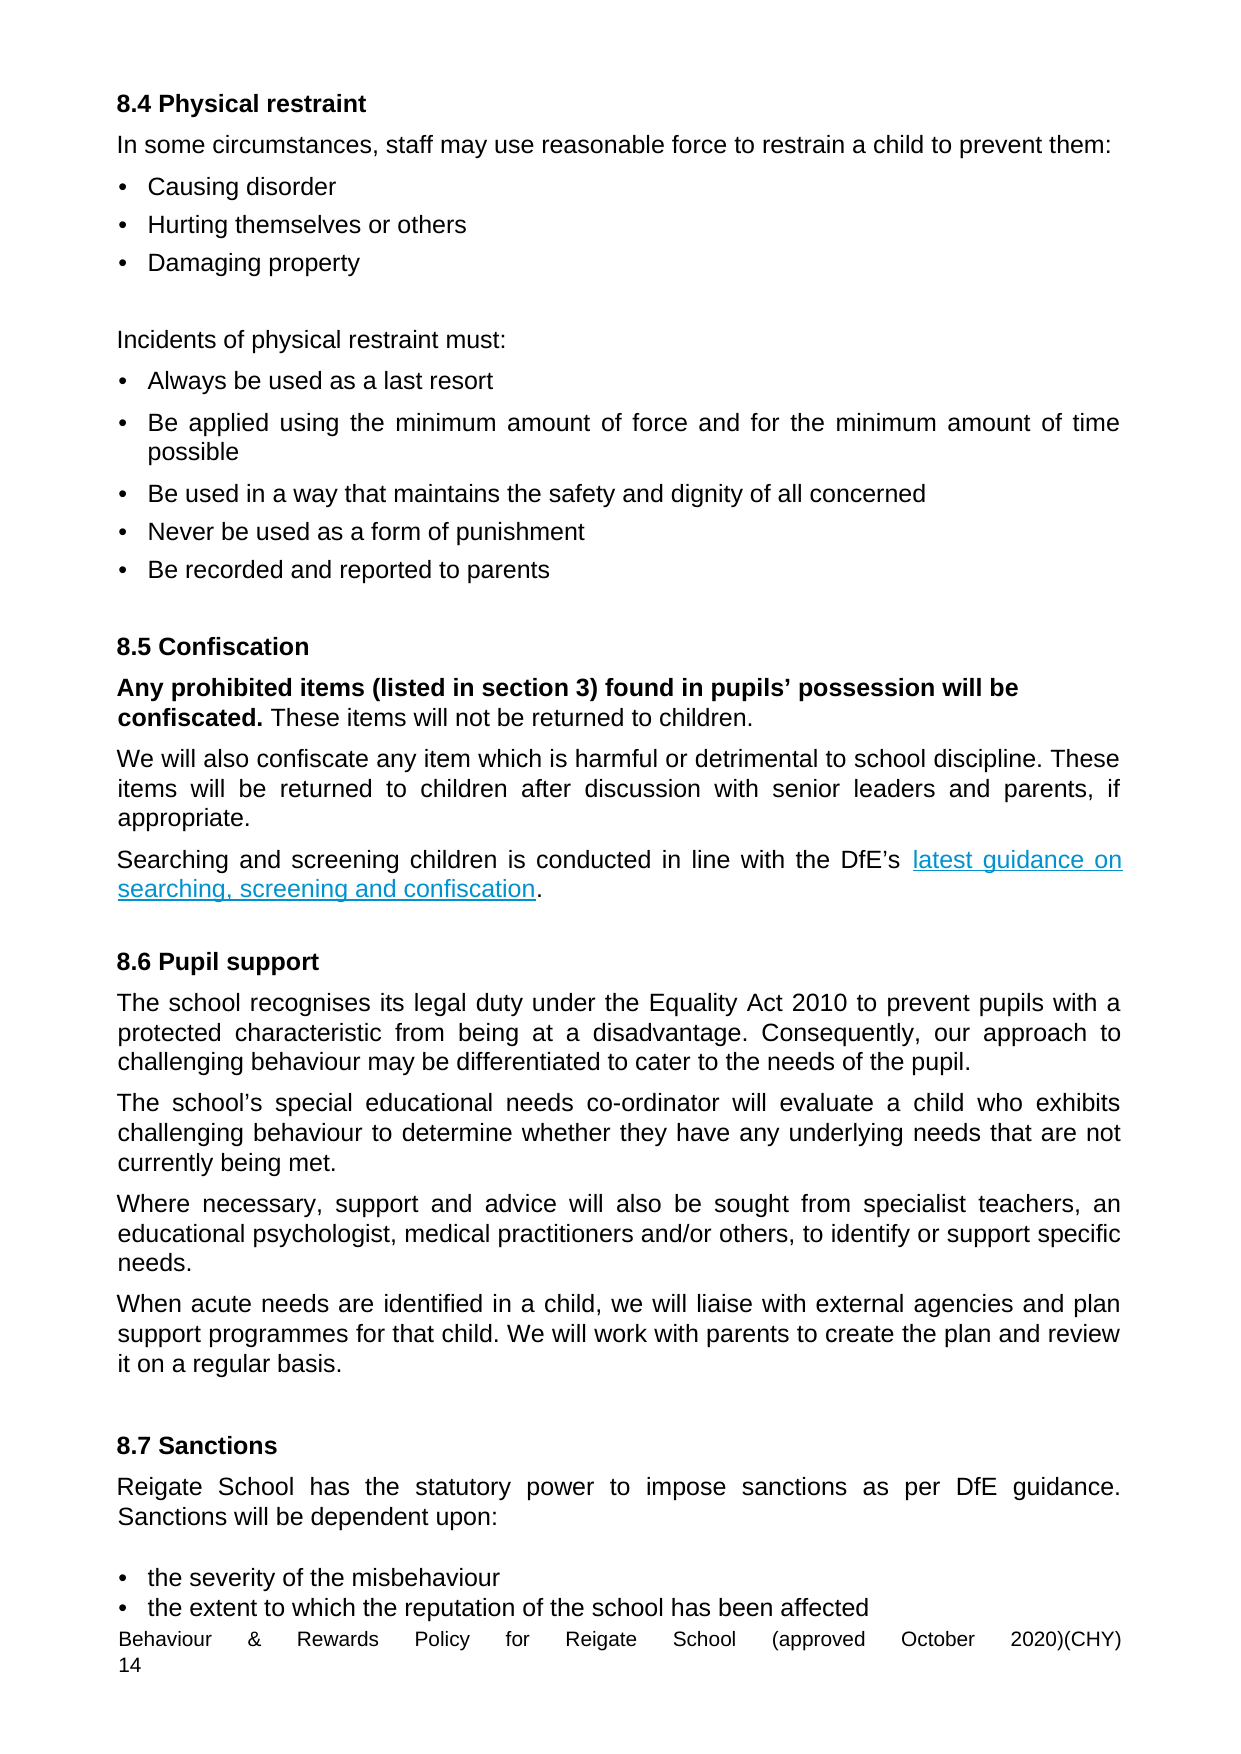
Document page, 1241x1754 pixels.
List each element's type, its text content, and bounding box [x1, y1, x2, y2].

text In some circumstances, staff may use reasonable force to restrain a child to prevent them: [116, 130, 1123, 159]
list Always be used as a last resort [118, 366, 1123, 395]
subtitle 8.6 Pupil support [116, 947, 1123, 976]
text The school’s special educational needs co-ordinator will evaluate a child who exhibits challenging behaviour to determine whether they have any underlying needs that are not currently being met. [116, 1088, 1123, 1176]
list Never be used as a form of punishment [118, 516, 1123, 545]
subtitle 8.5 Confiscation [116, 632, 1123, 661]
list the severity of the misbehaviour [118, 1563, 1006, 1591]
text Where necessary, support and advice will also be sought from specialist teachers, an educational psychologist, medical practitioners and/or others, to identify or support specific needs. [116, 1189, 1123, 1277]
list Damaging property [118, 248, 1123, 277]
list Be applied using the minimum amount of force and for the minimum amount of time possible [118, 408, 1123, 466]
text Incidents of physical restraint must: [116, 325, 1123, 354]
list Be used in a way that maintains the safety and dignity of all concerned [118, 479, 1123, 507]
text Searching and screening children is conducted in line with the DfE’s latest guidance on searching, screening and confiscation. [116, 845, 1123, 903]
list Be recorded and reported to parents [118, 554, 1123, 583]
text When acute needs are identified in a child, we will liaise with external agencies and plan support programmes for that child. We will work with parents to create the plan and review it on a regular basis. [116, 1289, 1123, 1377]
list the extent to which the reputation of the school has been affected [118, 1593, 1006, 1622]
subtitle 8.4 Physical restraint [116, 89, 1123, 118]
text Reigate School has the statutory power to impose sanctions as per DfE guidance. Sanctions will be dependent upon: [116, 1472, 1123, 1531]
text Any prohibited items (listed in section 3) found in pupils’ possession will be confiscated. These items will not be returned to children. [116, 673, 1123, 732]
list Hurting themselves or others [118, 209, 1123, 238]
subtitle 8.7 Sanctions [116, 1431, 1123, 1460]
list Causing disorder [118, 171, 1123, 200]
text We will also confiscate any item which is harmful or detrimental to school discipline. These items will be returned to children after discussion with senior leaders and parents, if appropriate. [116, 744, 1123, 832]
text The school recognises its legal duty under the Equality Act 2010 to prevent pupils with a protected characteristic from being at a disadvantage. Consequently, our approach to challenging behaviour may be differentiated to cater to the needs of the pupil. [116, 988, 1123, 1076]
